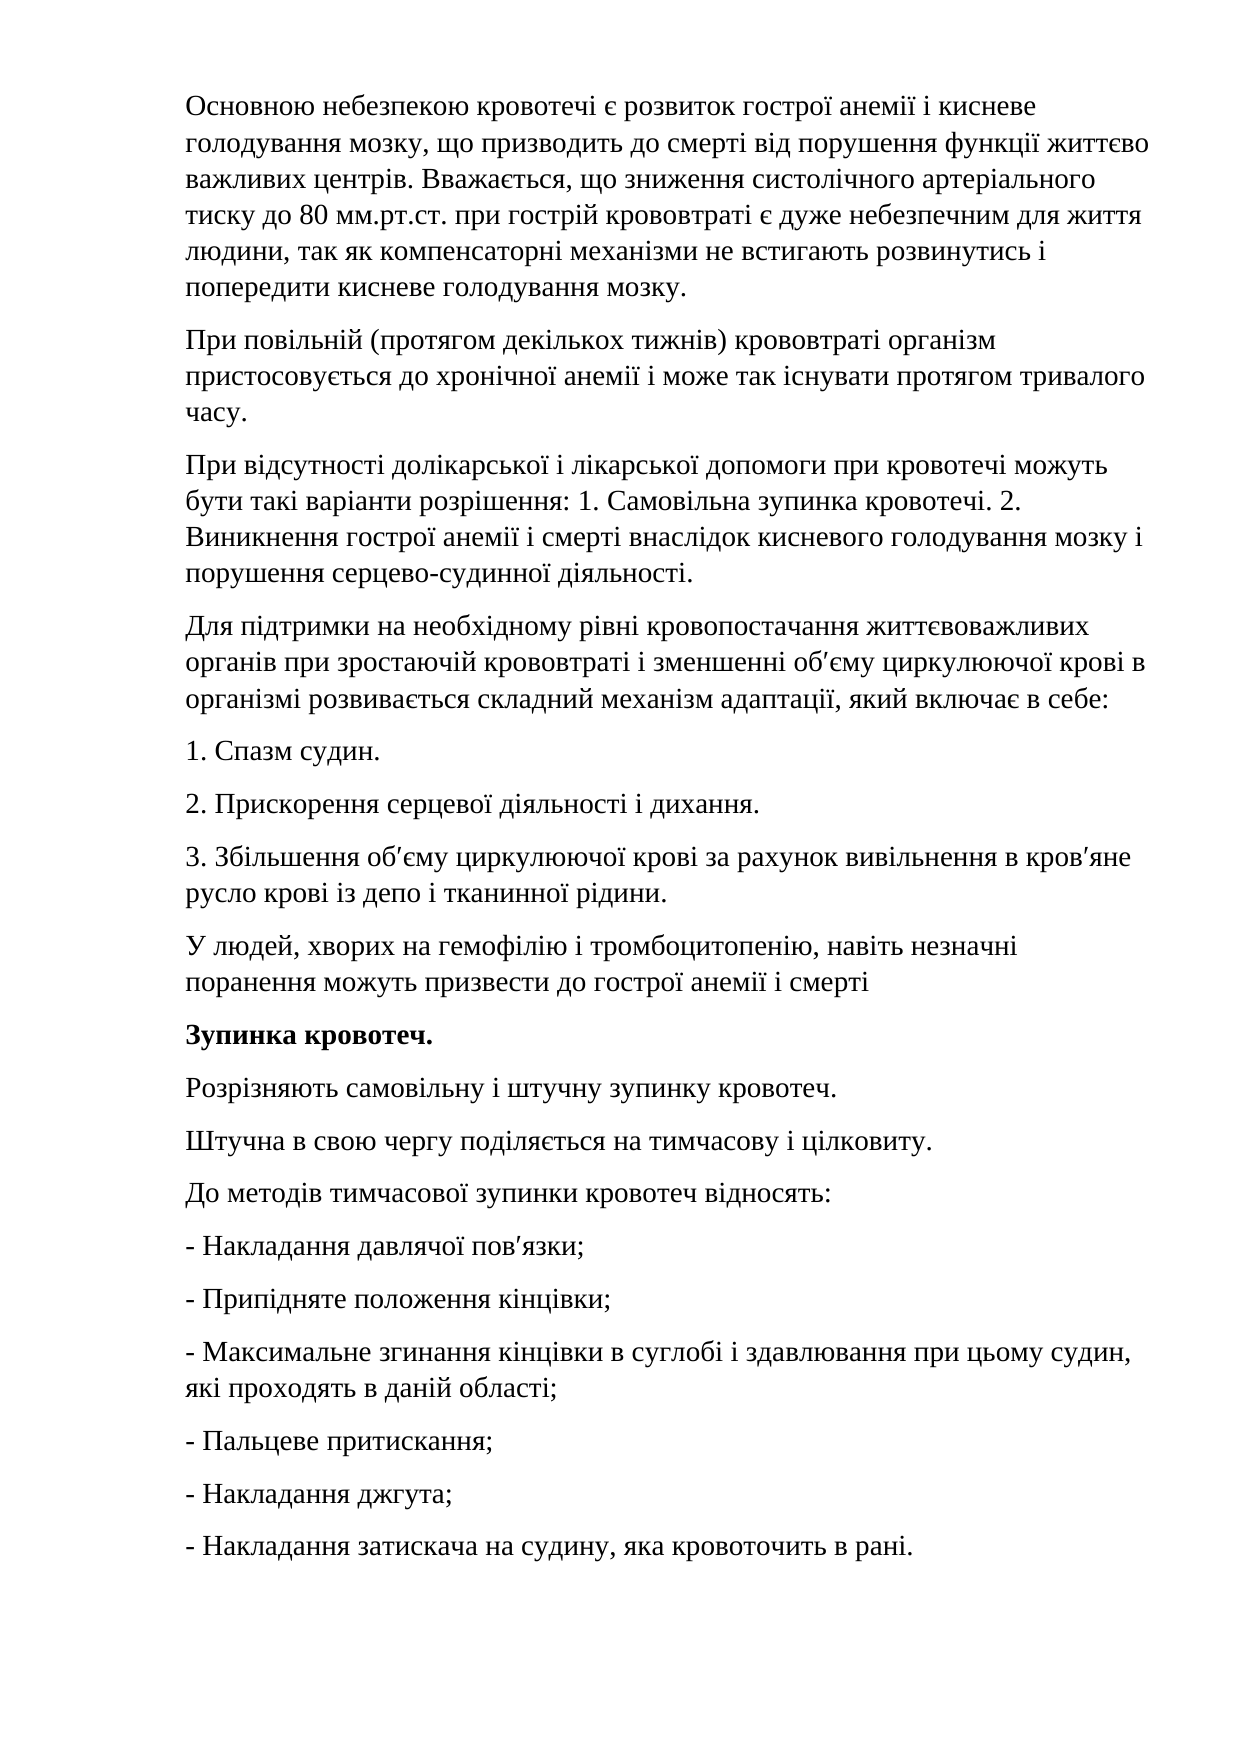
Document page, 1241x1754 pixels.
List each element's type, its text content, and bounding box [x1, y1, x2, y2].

text Зупинка кровотеч. [185, 1017, 1152, 1051]
text - Накладання давлячої пов′язки; [185, 1228, 1152, 1262]
text 1. Спазм судин. [185, 733, 1152, 767]
text У людей, хворих на гемофілію і тромбоцитопенію, навіть незначні поранення можуть призвести до гострої анемії і смерті [185, 928, 1152, 998]
text - Пальцеве притискання; [185, 1423, 1152, 1456]
text До методів тимчасової зупинки кровотеч відносять: [185, 1176, 1152, 1209]
text 3. Збільшення об′єму циркулюючої крові за рахунок вивільнення в кров′яне русло крові із депо і тканинної рідини. [185, 839, 1152, 909]
text - Накладання джгута; [185, 1476, 1152, 1509]
text Основною небезпекою кровотечі є розвиток гострої анемії і кисневе голодування мозку, що призводить до смерті від порушення функції життєво важливих центрів. Вважається, що зниження систолічного артеріального тиску до 80 мм.рт.ст. при гострій крововтраті є дуже небезпечним для життя людини, так як компенсаторні механізми не встигають розвинутись і попередити кисневе голодування мозку. [185, 88, 1152, 303]
text - Максимальне згинання кінцівки в суглобі і здавлювання при цьому судин, які проходять в даній області; [185, 1334, 1152, 1404]
text Для підтримки на необхідному рівні кровопостачання життєвоважливих органів при зростаючій крововтраті і зменшенні об′єму циркулюючої крові в організмі розвивається складний механізм адаптації, який включає в себе: [185, 608, 1152, 714]
text При відсутності долікарської і лікарської допомоги при кровотечі можуть бути такі варіанти розрішення: 1. Самовільна зупинка кровотечі. 2. Виникнення гострої анемії і смерті внаслідок кисневого голодування мозку і порушення серцево-судинної діяльності. [185, 447, 1152, 589]
text 2. Прискорення серцевої діяльності і дихання. [185, 786, 1152, 820]
text - Накладання затискача на судину, яка кровоточить в рані. [185, 1528, 1152, 1562]
text Штучна в свою чергу поділяється на тимчасову і цілковиту. [185, 1123, 1152, 1156]
text - Припідняте положення кінцівки; [185, 1281, 1152, 1315]
text Розрізняють самовільну і штучну зупинку кровотеч. [185, 1070, 1152, 1103]
text При повільній (протягом декількох тижнів) крововтраті організм пристосовується до хронічної анемії і може так існувати протягом тривалого часу. [185, 322, 1152, 428]
